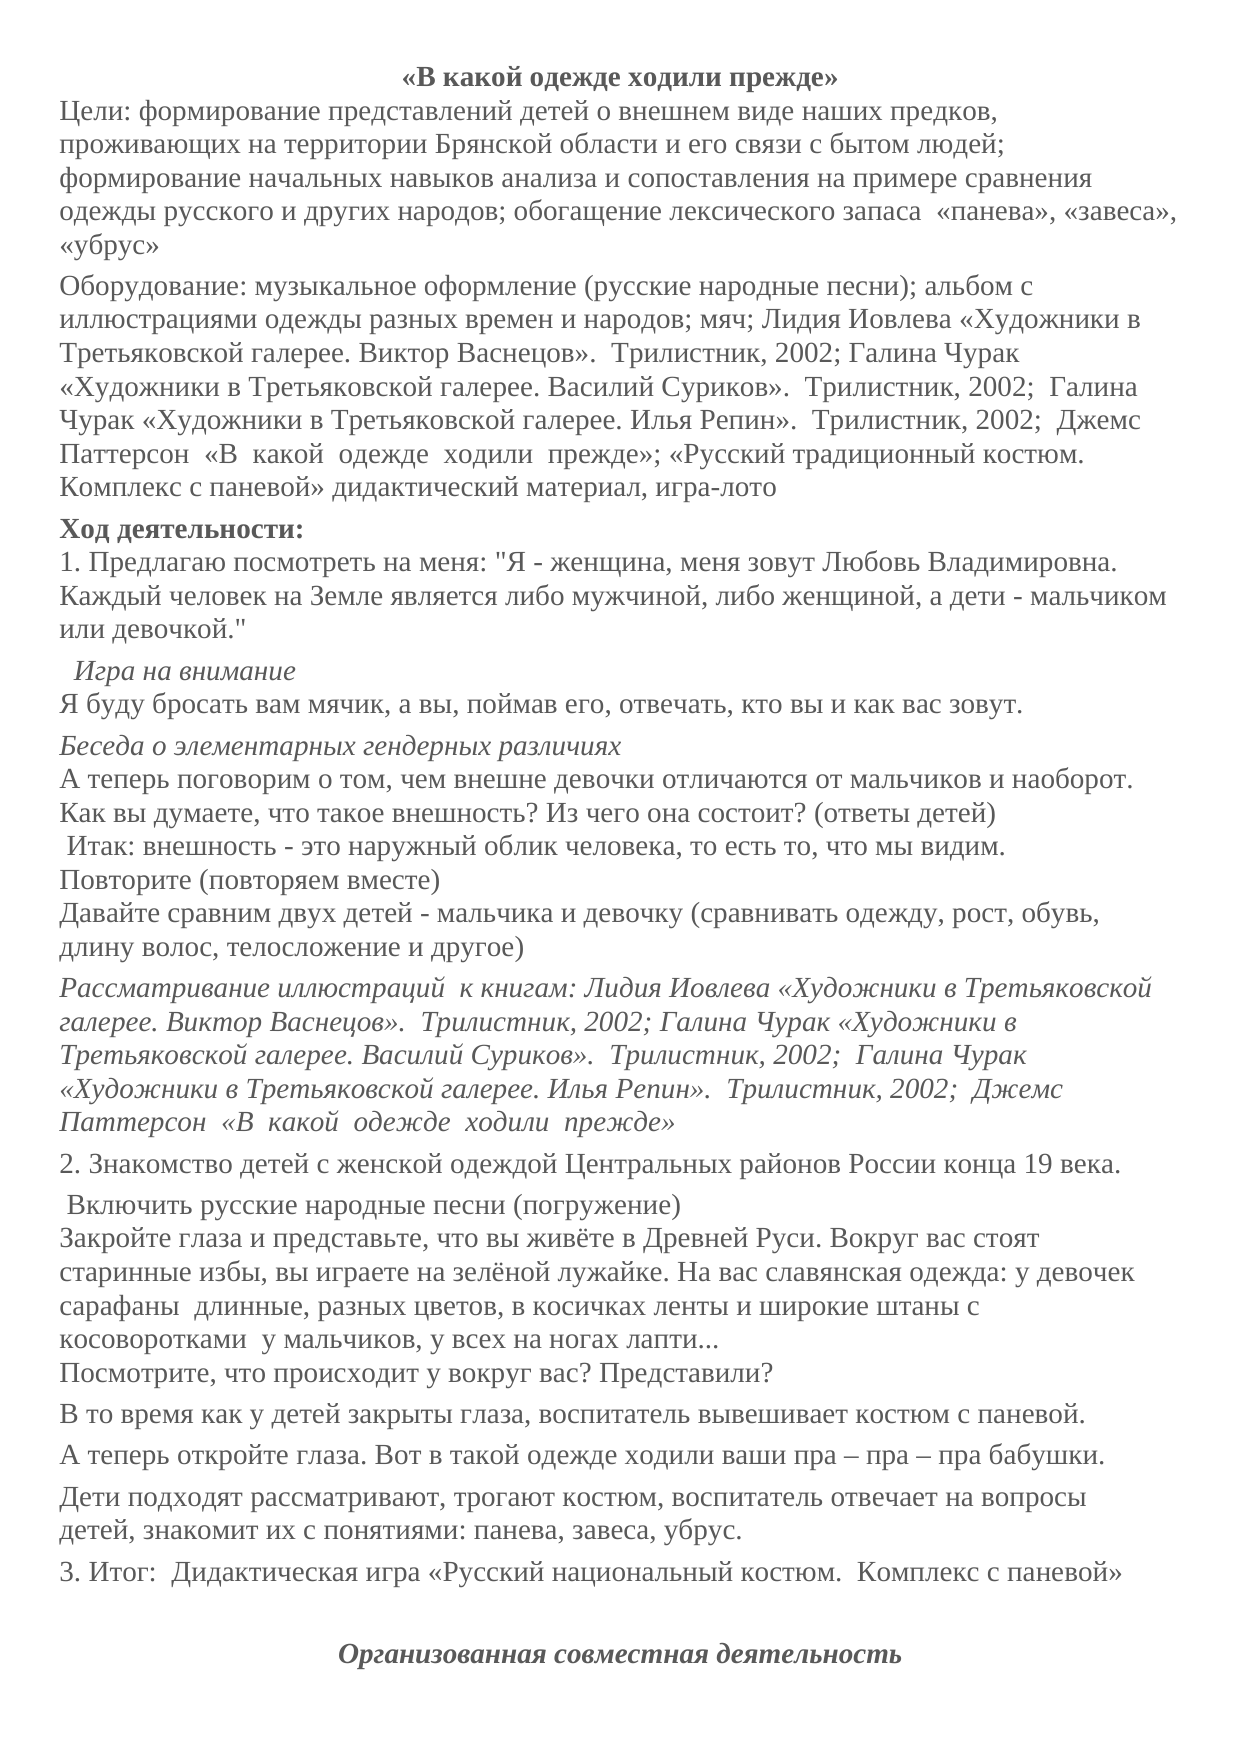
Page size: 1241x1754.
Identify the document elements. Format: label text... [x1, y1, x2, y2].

text Ход деятельности: 1. Предлагаю посмотреть на меня: "Я - женщина, меня зовут Любовь Владимировна. Каждый человек на Земле является либо мужчиной, либо женщиной, а дети - мальчиком или девочкой." [59, 511, 1170, 645]
text «В какой одежде ходили прежде» [59, 59, 1181, 93]
text Цели: формирование представлений детей о внешнем виде наших предков, проживающих на территории Брянской области и его связи с бытом людей; формирование начальных навыков анализа и сопоставления на примере сравнения одежды русского и других народов; обогащение лексического запаса «панева», «завеса», «убрус» [59, 93, 1181, 260]
text А теперь откройте глаза. Вот в такой одежде ходили ваши пра – пра – пра бабушки. [59, 1437, 1170, 1471]
text В то время как у детей закрыты глаза, воспитатель вывешивает костюм с паневой. [59, 1396, 1170, 1430]
text Оборудование: музыкальное оформление (русские народные песни); альбом с иллюстрациями одежды разных времен и народов; мяч; Лидия Иовлева «Художники в Третьяковской галерее. Виктор Васнецов». Трилистник, 2002; Галина Чурак «Художники в Третьяковской галерее. Василий Суриков». Трилистник, 2002; Галина Чурак «Художники в Третьяковской галерее. Илья Репин». Трилистник, 2002; Джемс Паттерсон «В какой одежде ходили прежде»; «Русский традиционный костюм. Комплекс с паневой» дидактический материал, игра-лото [59, 268, 1170, 503]
text 3. Итог: Дидактическая игра «Русский национальный костюм. Комплекс с паневой» [59, 1554, 1170, 1587]
text Рассматривание иллюстраций к книгам: Лидия Иовлева «Художники в Третьяковской галерее. Виктор Васнецов». Трилистник, 2002; Галина Чурак «Художники в Третьяковской галерее. Василий Суриков». Трилистник, 2002; Галина Чурак «Художники в Третьяковской галерее. Илья Репин». Трилистник, 2002; Джемс Паттерсон «В какой одежде ходили прежде» [59, 970, 1170, 1138]
text Дети подходят рассматривают, трогают костюм, воспитатель отвечает на вопросы детей, знакомит их с понятиями: панева, завеса, убрус. [59, 1479, 1170, 1546]
text Организованная совместная деятельность [59, 1636, 1181, 1670]
text Включить русские народные песни (погружение) Закройте глаза и представьте, что вы живёте в Древней Руси. Вокруг вас стоят старинные избы, вы играете на зелёной лужайке. На вас славянская одежда: у девочек сарафаны длинные, разных цветов, в косичках ленты и широкие штаны с косоворотками у мальчиков, у всех на ногах лапти... Посмотрите, что происходит у вокруг вас? Представили? [59, 1187, 1170, 1388]
text Игра на внимание Я буду бросать вам мячик, а вы, поймав его, отвечать, кто вы и как вас зовут. [59, 653, 1170, 720]
text 2. Знакомство детей с женской одеждой Центральных районов России конца 19 века. [59, 1146, 1170, 1179]
text Беседа о элементарных гендерных различиях А теперь поговорим о том, чем внешне девочки отличаются от мальчиков и наоборот. Как вы думаете, что такое внешность? Из чего она состоит? (ответы детей) Итак: внешность - это наружный облик человека, то есть то, что мы видим. Повторите (повторяем вместе) Давайте сравним двух детей - мальчика и девочку (сравнивать одежду, рост, обувь, длину волос, телосложение и другое) [59, 728, 1170, 962]
